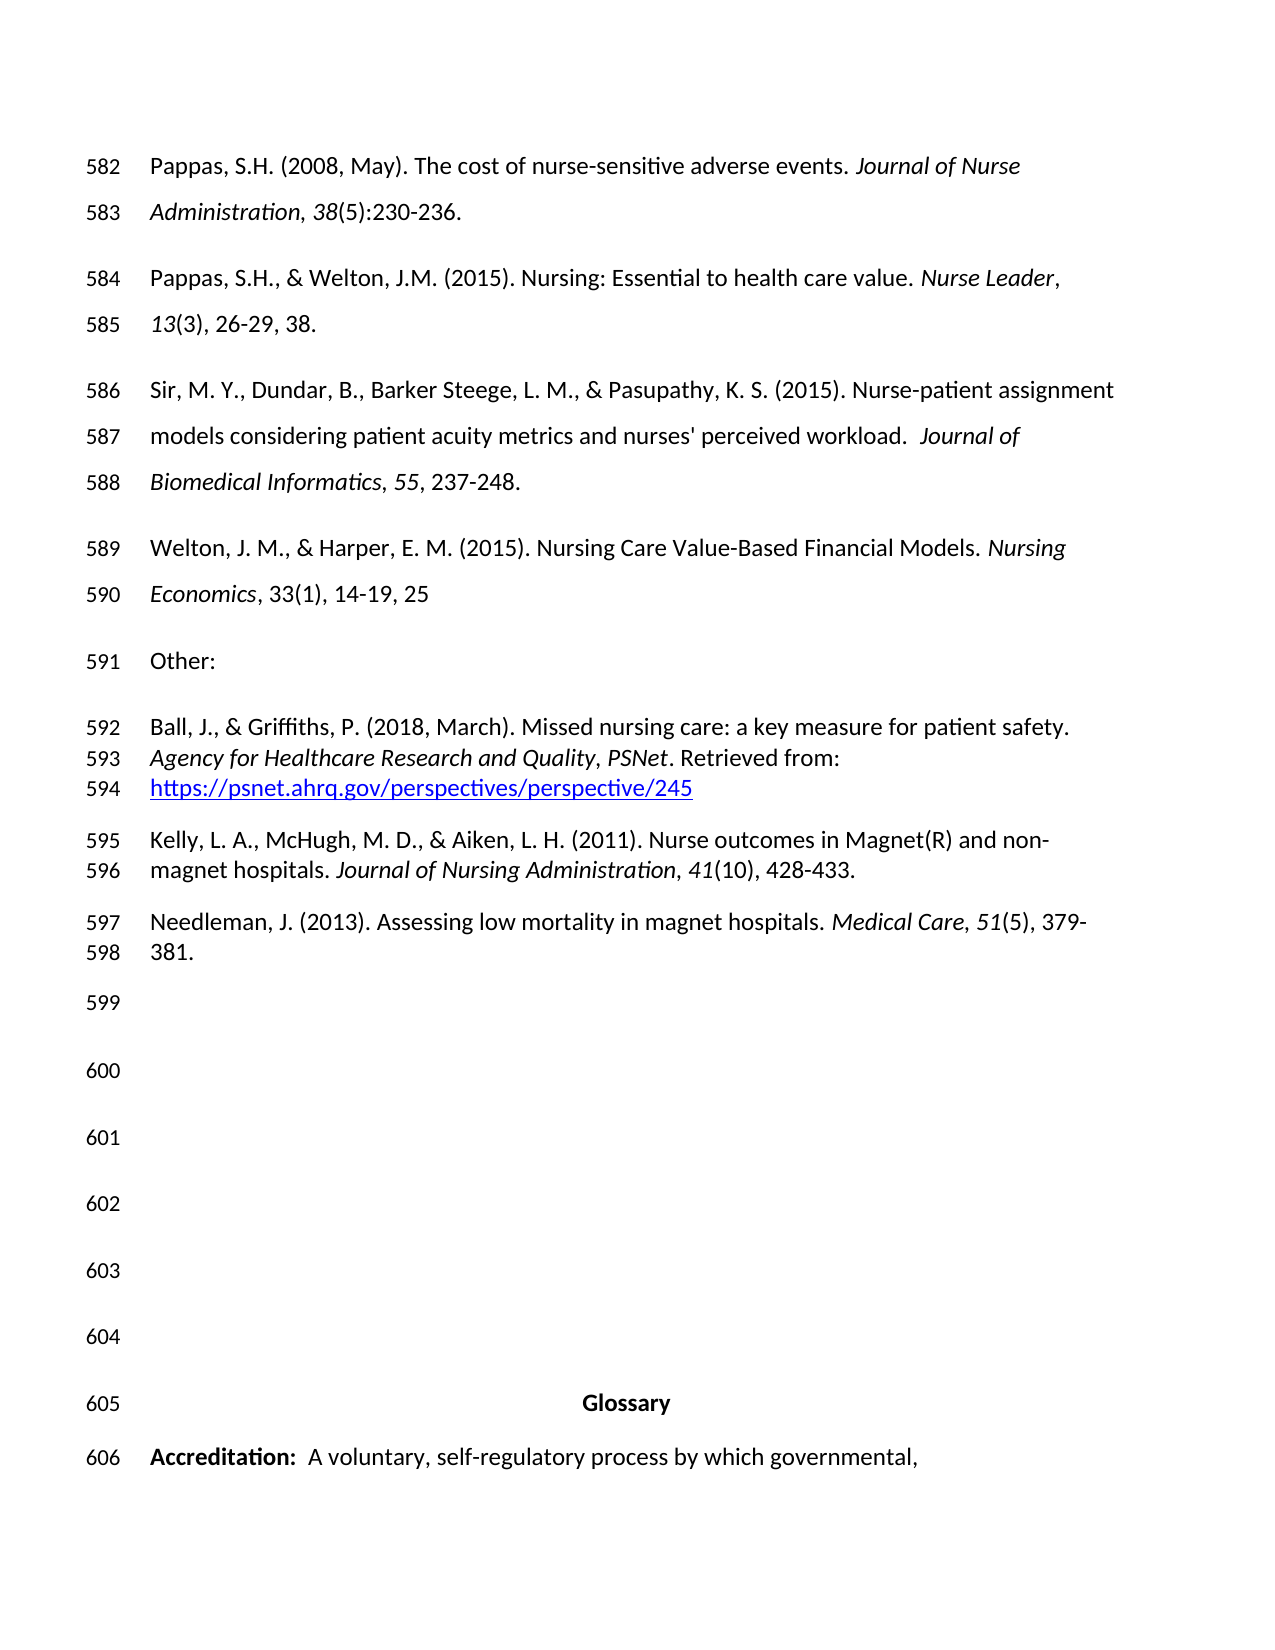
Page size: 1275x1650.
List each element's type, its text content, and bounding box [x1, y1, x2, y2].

text Pappas, S.H. (2008, May). The cost of nurse-sensitive adverse events. Journal of Nurse Administration, 38(5):230-236. [150, 150, 1125, 226]
text Needleman, J. (2013). Assessing low mortality in magnet hospitals. Medical Care, 51(5), 379-381. [150, 906, 1125, 967]
text Glossary [150, 1387, 1102, 1417]
text Pappas, S.H., & Welton, J.M. (2015). Nursing: Essential to health care value. Nurse Leader, 13(3), 26-29, 38. [150, 262, 1125, 338]
text Sir, M. Y., Dundar, B., Barker Steege, L. M., & Pasupathy, K. S. (2015). Nurse-patient assignment models considering patient acuity metrics and nurses' perceived workload. Journal of Biomedical Informatics, 55, 237-248. [150, 374, 1125, 497]
text Welton, J. M., & Harper, E. M. (2015). Nursing Care Value-Based Financial Models. Nursing Economics, 33(1), 14-19, 25 [150, 533, 1125, 609]
text Other: [150, 645, 1125, 675]
text Ball, J., & Griffiths, P. (2018, March). Missed nursing care: a key measure for patient safety. Agency for Healthcare Research and Quality, PSNet. Retrieved from: https://psnet.ahrq.gov/perspectives/perspective/245 [150, 711, 1125, 803]
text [150, 1441, 1102, 1472]
text Kelly, L. A., McHugh, M. D., & Aiken, L. H. (2011). Nurse outcomes in Magnet(R) and non-magnet hospitals. Journal of Nursing Administration, 41(10), 428-433. [150, 824, 1125, 885]
